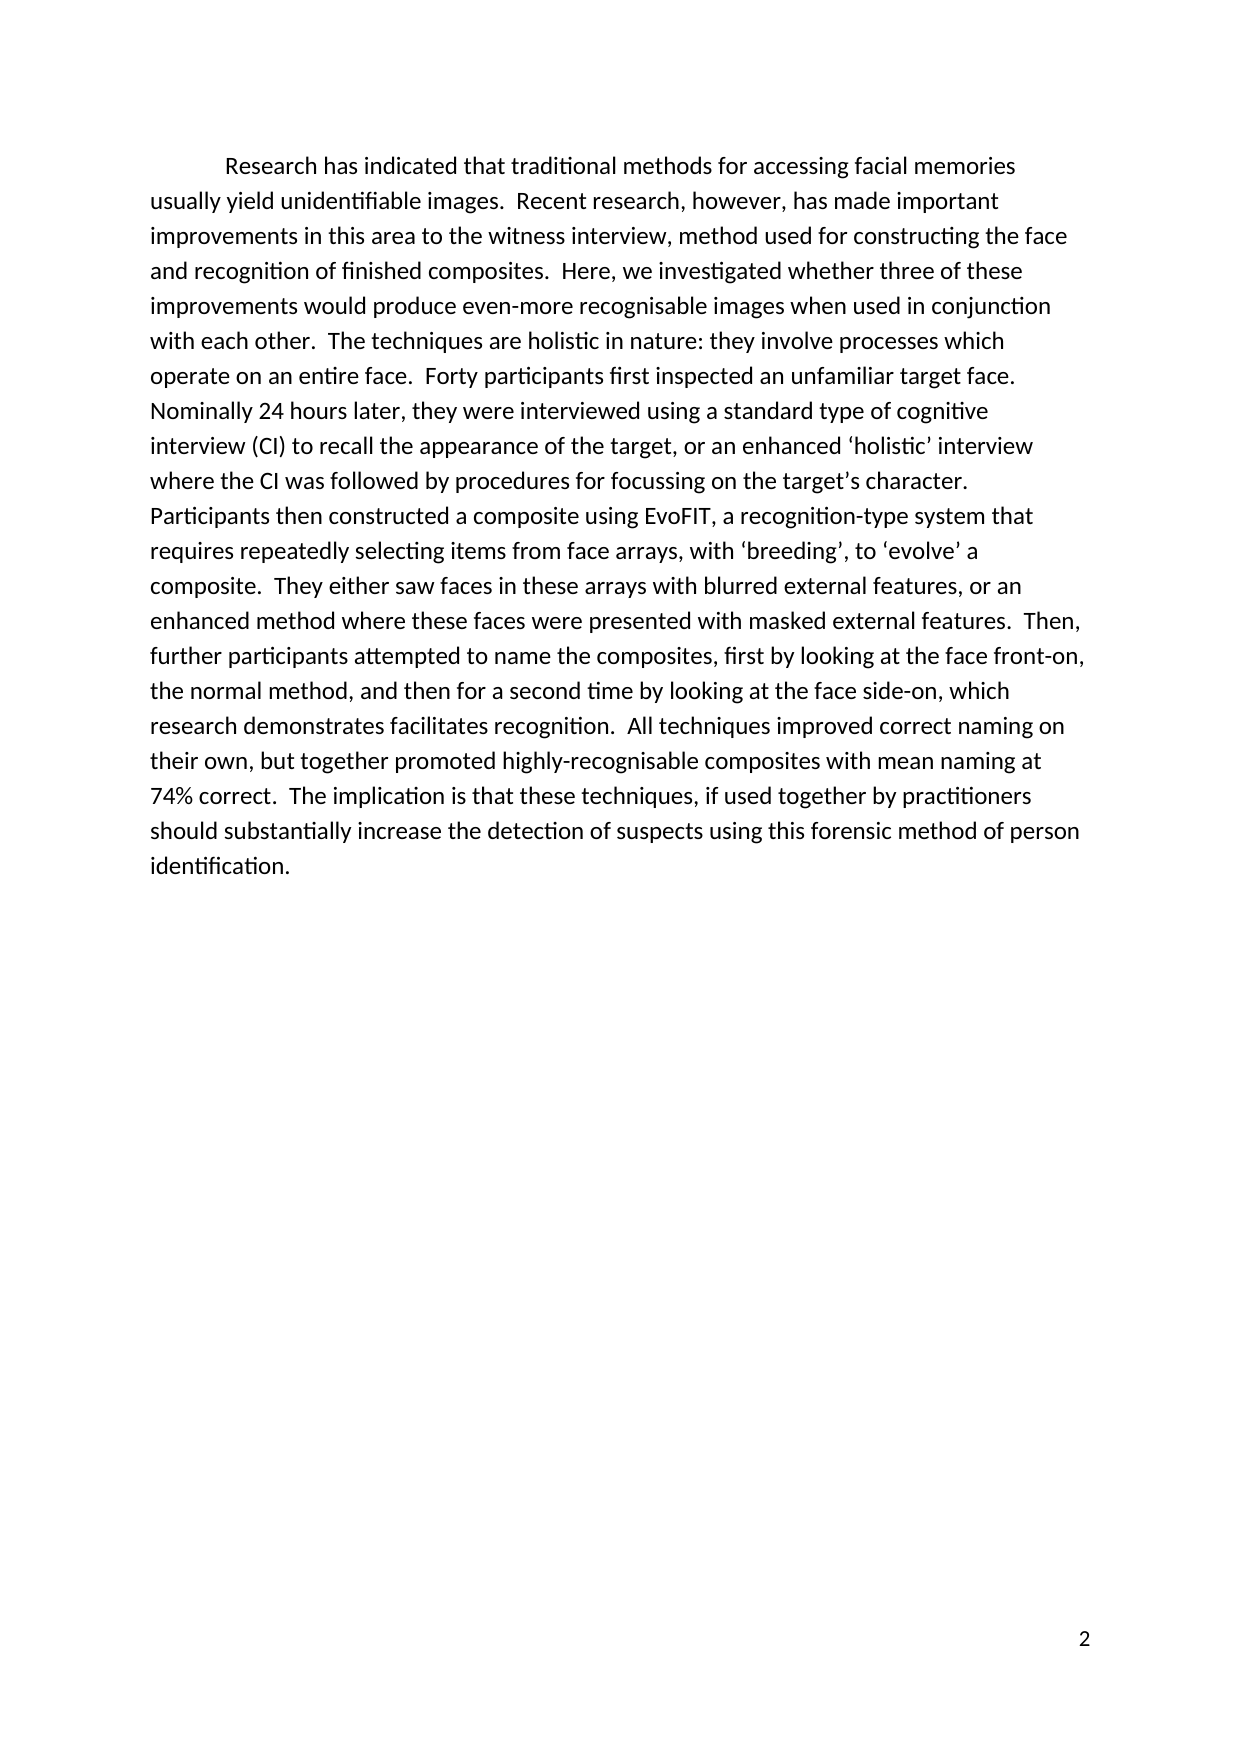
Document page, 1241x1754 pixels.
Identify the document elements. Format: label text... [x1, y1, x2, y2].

text Research has indicated that traditional methods for accessing facial memories usually yield unidentifiable images. Recent research, however, has made important improvements in this area to the witness interview, method used for constructing the face and recognition of finished composites. Here, we investigated whether three of these improvements would produce even-more recognisable images when used in conjunction with each other. The techniques are holistic in nature: they involve processes which operate on an entire face. Forty participants first inspected an unfamiliar target face. Nominally 24 hours later, they were interviewed using a standard type of cognitive interview (CI) to recall the appearance of the target, or an enhanced ‘holistic’ interview where the CI was followed by procedures for focussing on the target’s character. Participants then constructed a composite using EvoFIT, a recognition-type system that requires repeatedly selecting items from face arrays, with ‘breeding’, to ‘evolve’ a composite. They either saw faces in these arrays with blurred external features, or an enhanced method where these faces were presented with masked external features. Then, further participants attempted to name the composites, first by looking at the face front-on, the normal method, and then for a second time by looking at the face side-on, which research demonstrates facilitates recognition. All techniques improved correct naming on their own, but together promoted highly-recognisable composites with mean naming at 74% correct. The implication is that these techniques, if used together by practitioners should substantially increase the detection of suspects using this forensic method of person identification. [150, 150, 1090, 881]
